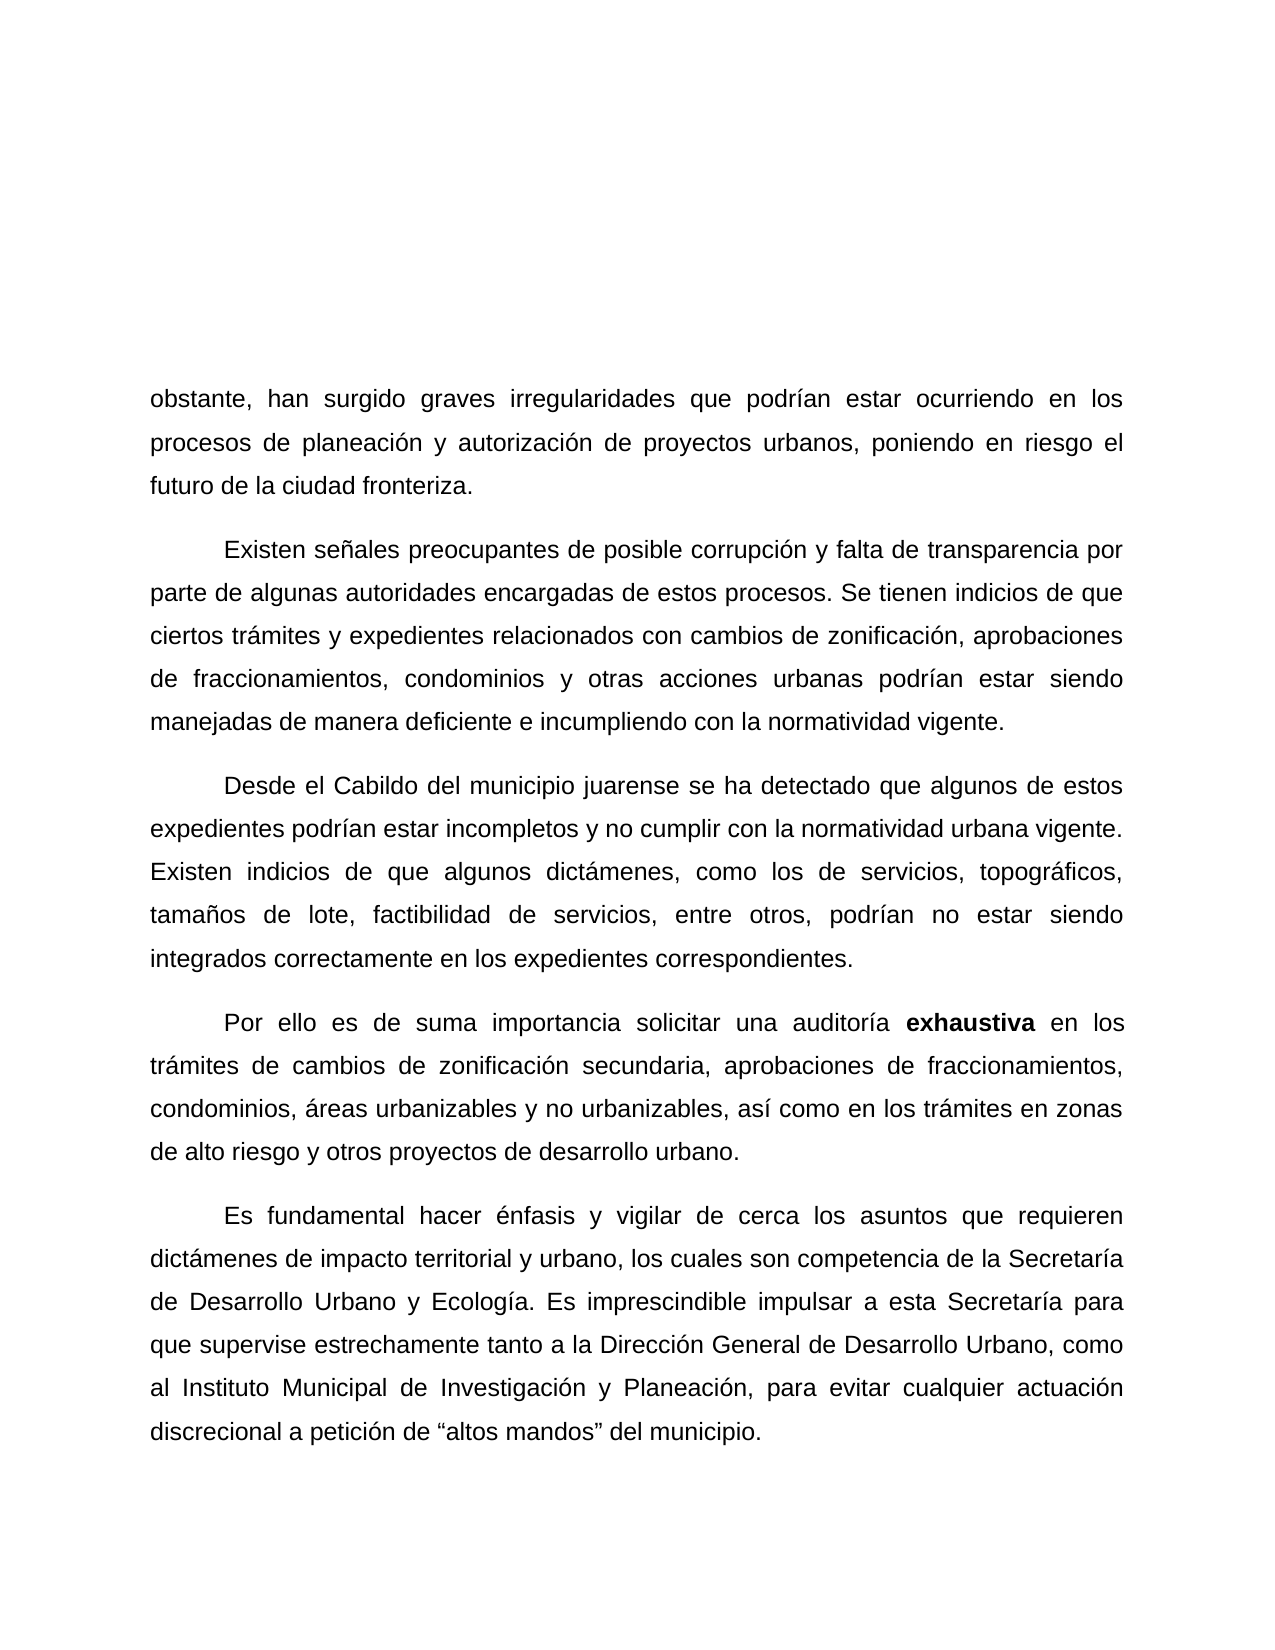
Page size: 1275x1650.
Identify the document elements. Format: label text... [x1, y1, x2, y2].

text Existen señales preocupantes de posible corrupción y falta de transparencia por parte de algunas autoridades encargadas de estos procesos. Se tienen indicios de que ciertos trámites y expedientes relacionados con cambios de zonificación, aprobaciones de fraccionamientos, condominios y otras acciones urbanas podrían estar siendo manejadas de manera deficiente e incumpliendo con la normatividad vigente. [150, 535, 1125, 736]
text Es fundamental hacer énfasis y vigilar de cerca los asuntos que requieren dictámenes de impacto territorial y urbano, los cuales son competencia de la Secretaría de Desarrollo Urbano y Ecología. Es imprescindible impulsar a esta Secretaría para que supervise estrechamente tanto a la Dirección General de Desarrollo Urbano, como al Instituto Municipal de Investigación y Planeación, para evitar cualquier actuación discrecional a petición de “altos mandos” del municipio. [150, 1201, 1125, 1445]
text Por ello es de suma importancia solicitar una auditoría exhaustiva en los trámites de cambios de zonificación secundaria, aprobaciones de fraccionamientos, condominios, áreas urbanizables y no urbanizables, así como en los trámites en zonas de alto riesgo y otros proyectos de desarrollo urbano. [150, 1008, 1125, 1166]
text Desde el Cabildo del municipio juarense se ha detectado que algunos de estos expedientes podrían estar incompletos y no cumplir con la normatividad urbana vigente. Existen indicios de que algunos dictámenes, como los de servicios, topográficos, tamaños de lote, factibilidad de servicios, entre otros, podrían no estar siendo integrados correctamente en los expedientes correspondientes. [150, 771, 1125, 972]
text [150, 384, 1125, 499]
